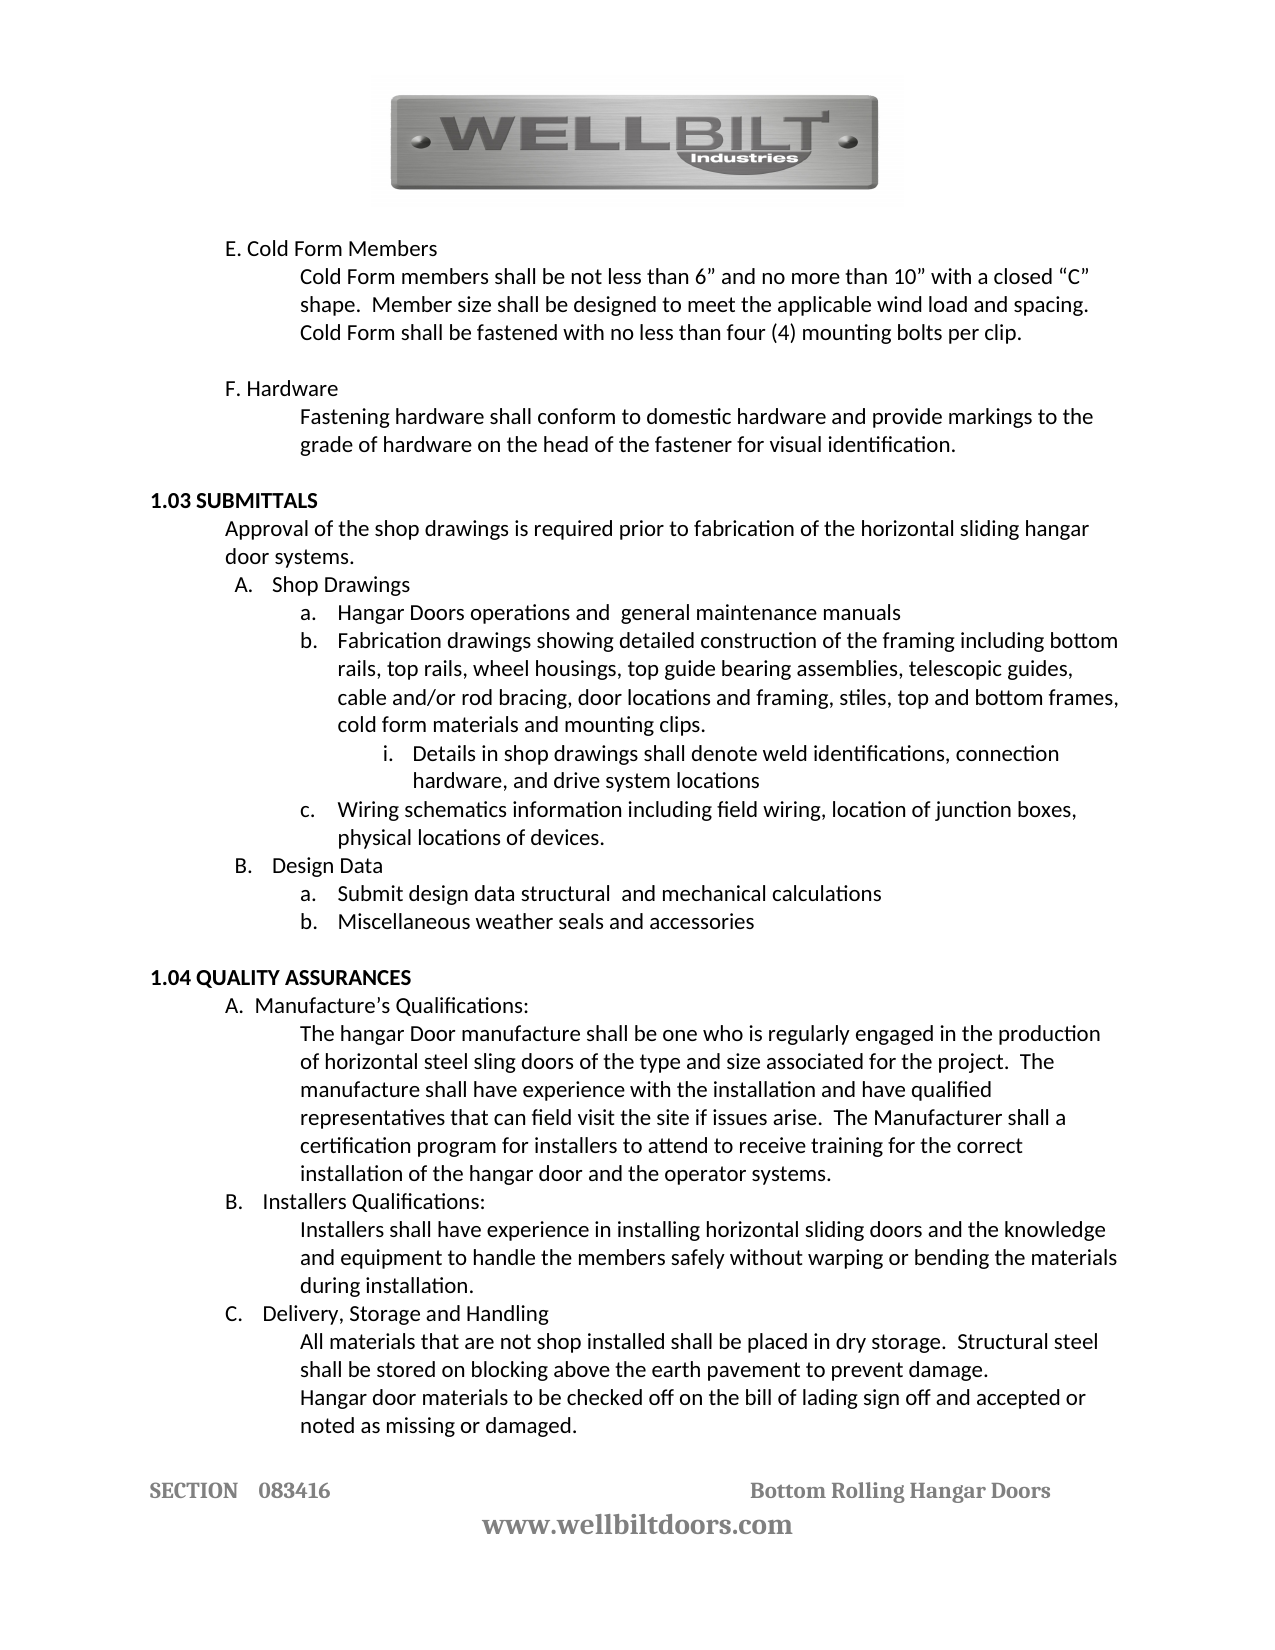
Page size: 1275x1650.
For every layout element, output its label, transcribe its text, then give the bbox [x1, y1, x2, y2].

text 1.04 QUALITY ASSURANCES [150, 963, 1125, 991]
list Fabrication drawings showing detailed construction of the framing including bottom rails, top rails, wheel housings, top guide bearing assemblies, telescopic guides, cable and/or rod bracing, door locations and framing, stiles, top and bottom frames, cold form materials and mounting clips. [300, 627, 1125, 739]
text Fastening hardware shall conform to domestic hardware and provide markings to the grade of hardware on the head of the fastener for visual identification. [300, 402, 1125, 458]
list Details in shop drawings shall denote weld identifications, connection hardware, and drive system locations [394, 739, 1125, 795]
text All materials that are not shop installed shall be placed in dry storage. Structural steel shall be stored on blocking above the earth pavement to prevent damage. [300, 1327, 1125, 1383]
list Delivery, Storage and Handling [225, 1299, 1125, 1327]
list Installers Qualifications: [225, 1187, 1125, 1215]
list Miscellaneous weather seals and accessories [300, 907, 1125, 935]
picture [371, 75, 904, 207]
text The hangar Door manufacture shall be one who is regularly engaged in the production of horizontal steel sling doors of the type and size associated for the project. The manufacture shall have experience with the installation and have qualified representatives that can field visit the site if issues arise. The Manufacturer shall a certification program for installers to attend to receive training for the correct installation of the hangar door and the operator systems. [300, 1019, 1125, 1187]
list Wiring schematics information including field wiring, location of junction boxes, physical locations of devices. [300, 795, 1125, 851]
text 1.03 SUBMITTALS [150, 486, 1125, 514]
text Installers shall have experience in installing horizontal sliding doors and the knowledge and equipment to handle the members safely without warping or bending the materials during installation. [300, 1215, 1125, 1299]
list Shop Drawings [234, 571, 1125, 598]
text Approval of the shop drawings is required prior to fabrication of the horizontal sliding hangar door systems. [225, 514, 1125, 571]
text E. Cold Form Members [150, 234, 1125, 262]
text F. Hardware [150, 374, 1125, 402]
list Submit design data structural and mechanical calculations [300, 879, 1125, 907]
list Design Data [234, 851, 1125, 879]
text Hangar door materials to be checked off on the bill of lading sign off and accepted or noted as missing or damaged. [300, 1383, 1125, 1439]
text Cold Form members shall be not less than 6” and no more than 10” with a closed “C” shape. Member size shall be designed to meet the applicable wind load and spacing. Cold Form shall be fastened with no less than four (4) mounting bolts per clip. [300, 262, 1125, 346]
text A. Manufacture’s Qualifications: [150, 991, 1125, 1019]
list Hangar Doors operations and general maintenance manuals [300, 598, 1125, 627]
